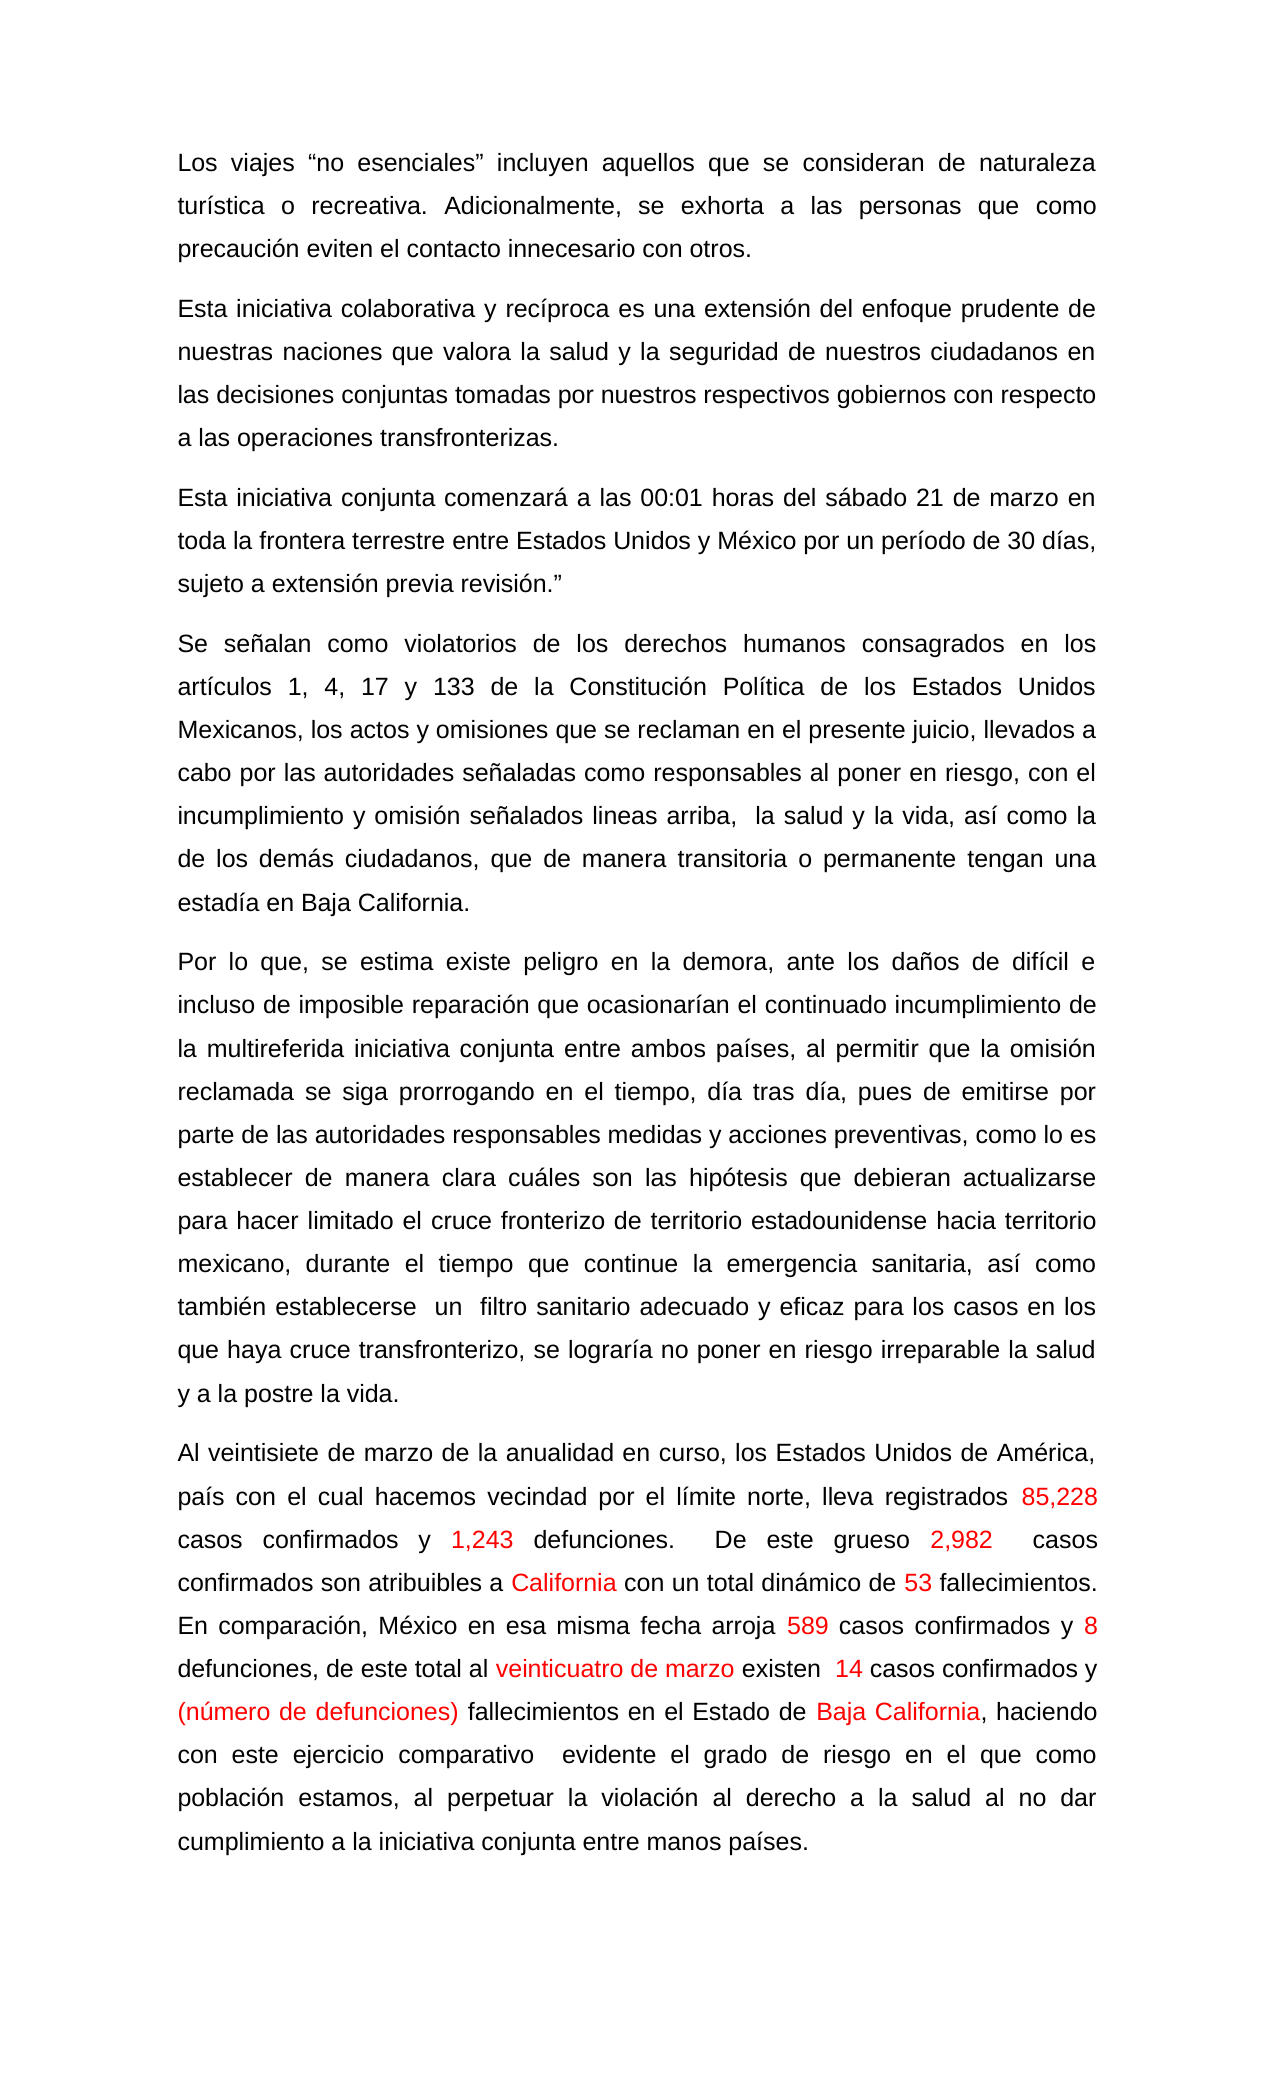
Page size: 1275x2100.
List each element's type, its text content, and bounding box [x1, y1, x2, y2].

text Al veintisiete de marzo de la anualidad en curso, los Estados Unidos de América, país con el cual hacemos vecindad por el límite norte, lleva registrados 85,228 casos confirmados y 1,243 defunciones. De este grueso 2,982 casos confirmados son atribuibles a California con un total dinámico de 53 fallecimientos. En comparación, México en esa misma fecha arroja 589 casos confirmados y 8 defunciones, de este total al veinticuatro de marzo existen 14 casos confirmados y (número de defunciones) fallecimientos en el Estado de Baja California, haciendo con este ejercicio comparativo evidente el grado de riesgo en el que como población estamos, al perpetuar la violación al derecho a la salud al no dar cumplimiento a la iniciativa conjunta entre manos países. [177, 1438, 1098, 1855]
text Por lo que, se estima existe peligro en la demora, ante los daños de difícil e incluso de imposible reparación que ocasionarían el continuado incumplimiento de la multireferida iniciativa conjunta entre ambos países, al permitir que la omisión reclamada se siga prorrogando en el tiempo, día tras día, pues de emitirse por parte de las autoridades responsables medidas y acciones preventivas, como lo es establecer de manera clara cuáles son las hipótesis que debieran actualizarse para hacer limitado el cruce fronterizo de territorio estadounidense hacia territorio mexicano, durante el tiempo que continue la emergencia sanitaria, así como también establecerse un filtro sanitario adecuado y eficaz para los casos en los que haya cruce transfronterizo, se lograría no poner en riesgo irreparable la salud y a la postre la vida. [177, 947, 1098, 1407]
text Esta iniciativa colaborativa y recíproca es una extensión del enfoque prudente de nuestras naciones que valora la salud y la seguridad de nuestros ciudadanos en las decisiones conjuntas tomadas por nuestros respectivos gobiernos con respecto a las operaciones transfronterizas. [177, 294, 1098, 452]
text Los viajes “no esenciales” incluyen aquellos que se consideran de naturaleza turística o recreativa. Adicionalmente, se exhorta a las personas que como precaución eviten el contacto innecesario con otros. [177, 148, 1098, 263]
text Se señalan como violatorios de los derechos humanos consagrados en los artículos 1, 4, 17 y 133 de la Constitución Política de los Estados Unidos Mexicanos, los actos y omisiones que se reclaman en el presente juicio, llevados a cabo por las autoridades señaladas como responsables al poner en riesgo, con el incumplimiento y omisión señalados lineas arriba, la salud y la vida, así como la de los demás ciudadanos, que de manera transitoria o permanente tengan una estadía en Baja California. [177, 629, 1098, 916]
text Esta iniciativa conjunta comenzará a las 00:01 horas del sábado 21 de marzo en toda la frontera terrestre entre Estados Unidos y México por un período de 30 días, sujeto a extensión previa revisión.” [177, 483, 1098, 598]
